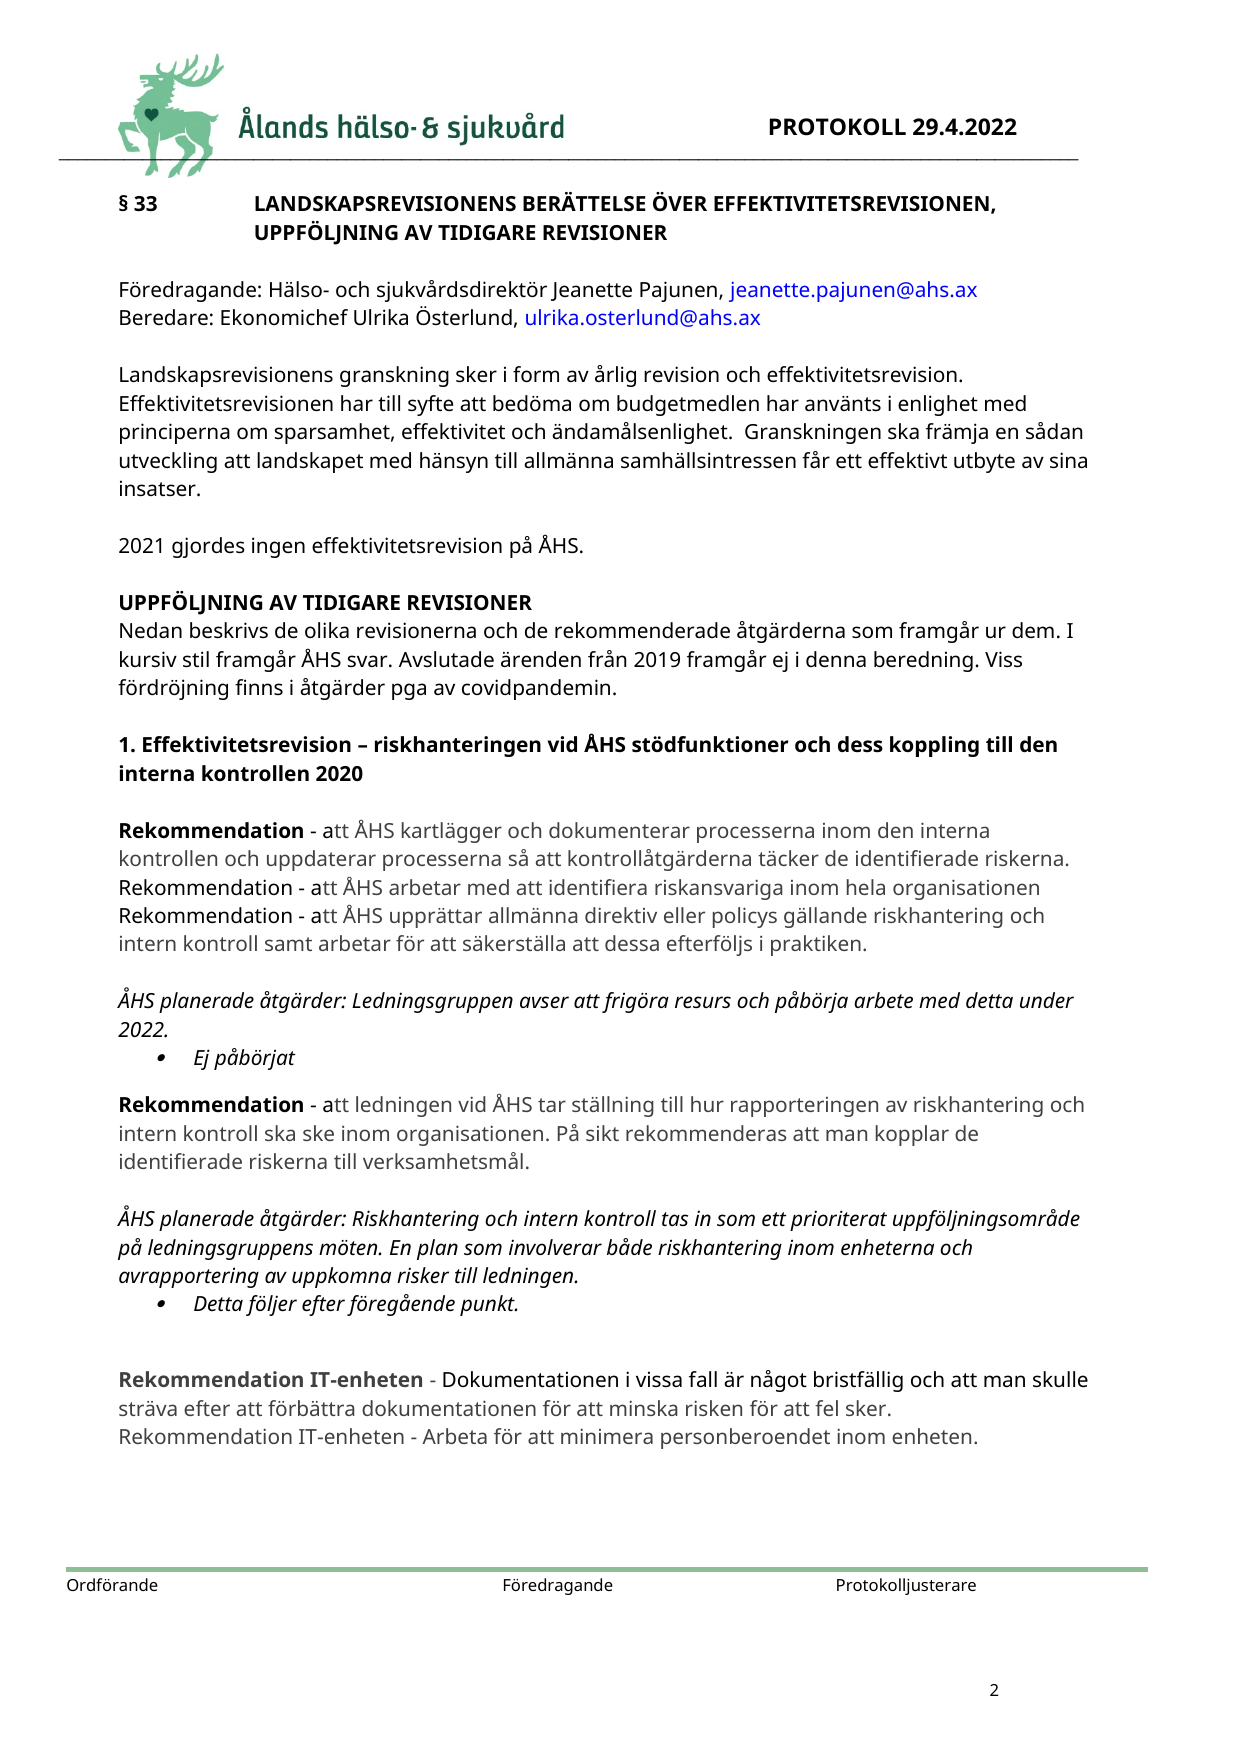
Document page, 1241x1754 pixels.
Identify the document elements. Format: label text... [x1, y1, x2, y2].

text 1. Effektivitetsrevision – riskhanteringen vid ÅHS stödfunktioner och dess koppling till den interna kontrollen 2020 [118, 730, 1092, 787]
picture [117, 53, 564, 178]
text 2021 gjordes ingen effektivitetsrevision på ÅHS. [118, 531, 1092, 559]
text Rekommendation - att ÅHS kartlägger och dokumenterar processerna inom den interna kontrollen och uppdaterar processerna så att kontrollåtgärderna täcker de identifierade riskerna. [118, 816, 1092, 873]
text Beredare: Ekonomichef Ulrika Österlund, ulrika.osterlund@ahs.ax [118, 303, 1092, 332]
text Rekommendation - att ÅHS arbetar med att identifiera riskansvariga inom hela organisationen [118, 873, 1092, 901]
list Ej påbörjat [156, 1043, 1092, 1072]
text Rekommendation - att ledningen vid ÅHS tar ställning till hur rapporteringen av riskhantering och intern kontroll ska ske inom organisationen. På sikt rekommenderas att man kopplar de identifierade riskerna till verksamhetsmål. [118, 1091, 1092, 1176]
text Rekommendation IT-enheten - Dokumentationen i vissa fall är något bristfällig och att man skulle sträva efter att förbättra dokumentationen för att minska risken för att fel sker. [118, 1365, 1092, 1422]
text Föredragande: Hälso- och sjukvårdsdirektör Jeanette Pajunen, jeanette.pajunen@ahs.ax [118, 275, 1092, 303]
text ÅHS planerade åtgärder: Ledningsgruppen avser att frigöra resurs och påbörja arbete med detta under 2022. [118, 986, 1092, 1043]
text Landskapsrevisionens granskning sker i form av årlig revision och effektivitetsrevision. Effektivitetsrevisionen har till syfte att bedöma om budgetmedlen har använts i enlighet med principerna om sparsamhet, effektivitet och ändamålsenlighet. Granskningen ska främja en sådan utveckling att landskapet med hänsyn till allmänna samhällsintressen får ett effektivt utbyte av sina insatser. [118, 360, 1092, 503]
text Rekommendation - att ÅHS upprättar allmänna direktiv eller policys gällande riskhantering och intern kontroll samt arbetar för att säkerställa att dessa efterföljs i praktiken. [118, 901, 1092, 958]
text Nedan beskrivs de olika revisionerna och de rekommenderade åtgärderna som framgår ur dem. I kursiv stil framgår ÅHS svar. Avslutade ärenden från 2019 framgår ej i denna beredning. Viss fördröjning finns i åtgärder pga av covidpandemin. [118, 616, 1092, 702]
text Rekommendation IT-enheten - Arbeta för att minimera personberoendet inom enheten. [118, 1422, 1092, 1451]
list Detta följer efter föregående punkt. [156, 1289, 1092, 1318]
text UPPFÖLJNING AV TIDIGARE REVISIONER [118, 588, 1092, 616]
text ÅHS planerade åtgärder: Riskhantering och intern kontroll tas in som ett prioriterat uppföljningsområde på ledningsgruppens möten. En plan som involverar både riskhantering inom enheterna och avrapportering av uppkomna risker till ledningen. [118, 1204, 1092, 1289]
text § 33 LANDSKAPSREVISIONENS BERÄTTELSE ÖVER EFFEKTIVITETSREVISIONEN, UPPFÖLJNING AV TIDIGARE REVISIONER [118, 189, 1092, 246]
